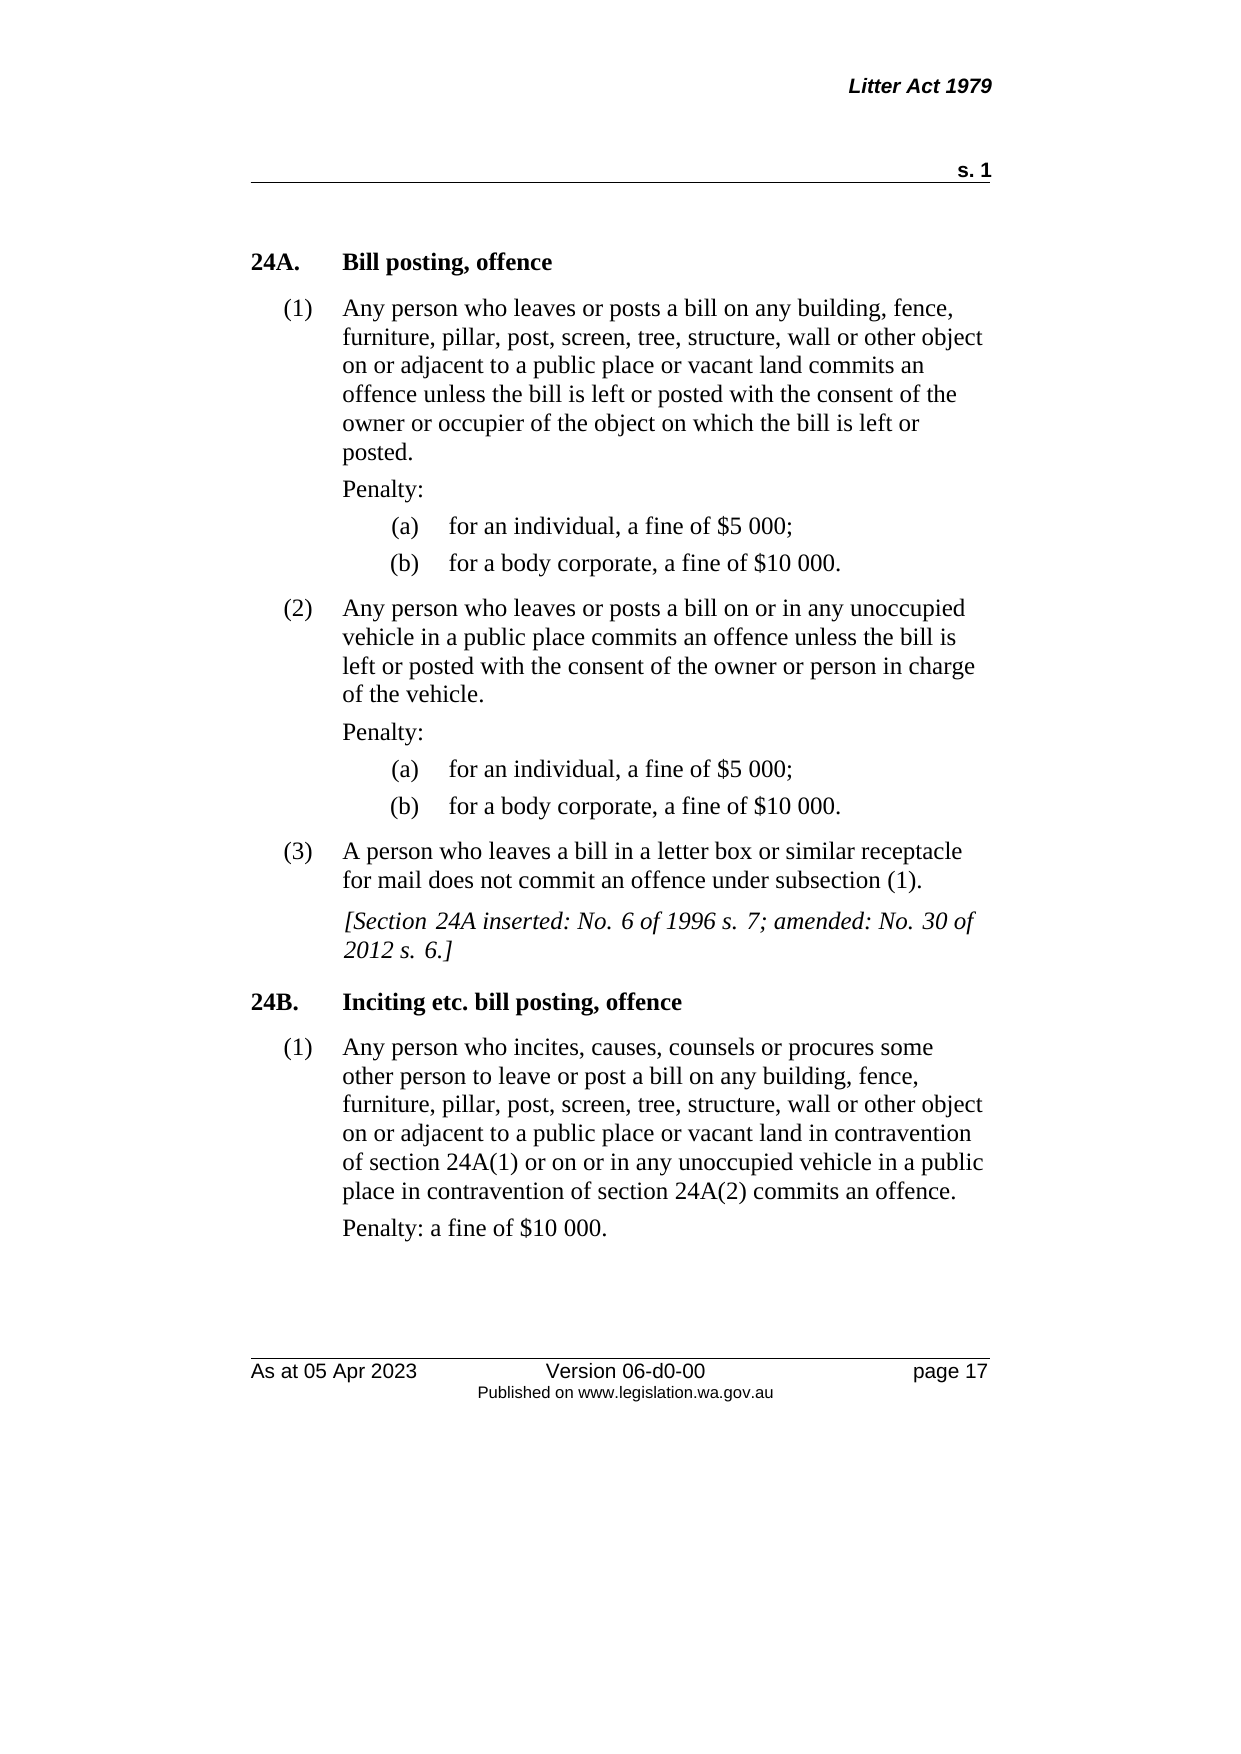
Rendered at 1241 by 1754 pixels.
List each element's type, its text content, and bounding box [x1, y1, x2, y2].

subtitle 24B. Inciting etc. bill posting, offence [251, 987, 990, 1015]
text (3) A person who leaves a bill in a letter box or similar receptacle for mail does not commit an offence under subsection (1). [251, 836, 990, 894]
text (b) for a body corporate, a fine of $10 000. [251, 791, 990, 819]
text (1) Any person who leaves or posts a bill on any building, fence, furniture, pillar, post, screen, tree, structure, wall or other object on or adjacent to a public place or vacant land commits an offence unless the bill is left or posted with the consent of the owner or occupier of the object on which the bill is left or posted. [251, 293, 990, 465]
text Penalty: [251, 717, 990, 745]
text Penalty: a fine of $10 000. [251, 1213, 990, 1242]
subtitle 24A. Bill posting, offence [251, 247, 990, 276]
text (2) Any person who leaves or posts a bill on or in any unoccupied vehicle in a public place commits an offence unless the bill is left or posted with the consent of the owner or person in charge of the vehicle. [251, 593, 990, 708]
text (1) Any person who incites, causes, counsels or procures some other person to leave or post a bill on any building, fence, furniture, pillar, post, screen, tree, structure, wall or other object on or adjacent to a public place or vacant land in contravention of section 24A(1) or on or in any unoccupied vehicle in a public place in contravention of section 24A(2) commits an offence. [251, 1032, 990, 1204]
text (a) for an individual, a fine of $5 000; [251, 511, 990, 539]
text Penalty: [251, 474, 990, 502]
text [Section 24A inserted: No. 6 of 1996 s. 7; amended: No. 30 of 2012 s. 6.] [251, 906, 990, 964]
text (b) for a body corporate, a fine of $10 000. [251, 548, 990, 577]
text (a) for an individual, a fine of $5 000; [251, 754, 990, 782]
